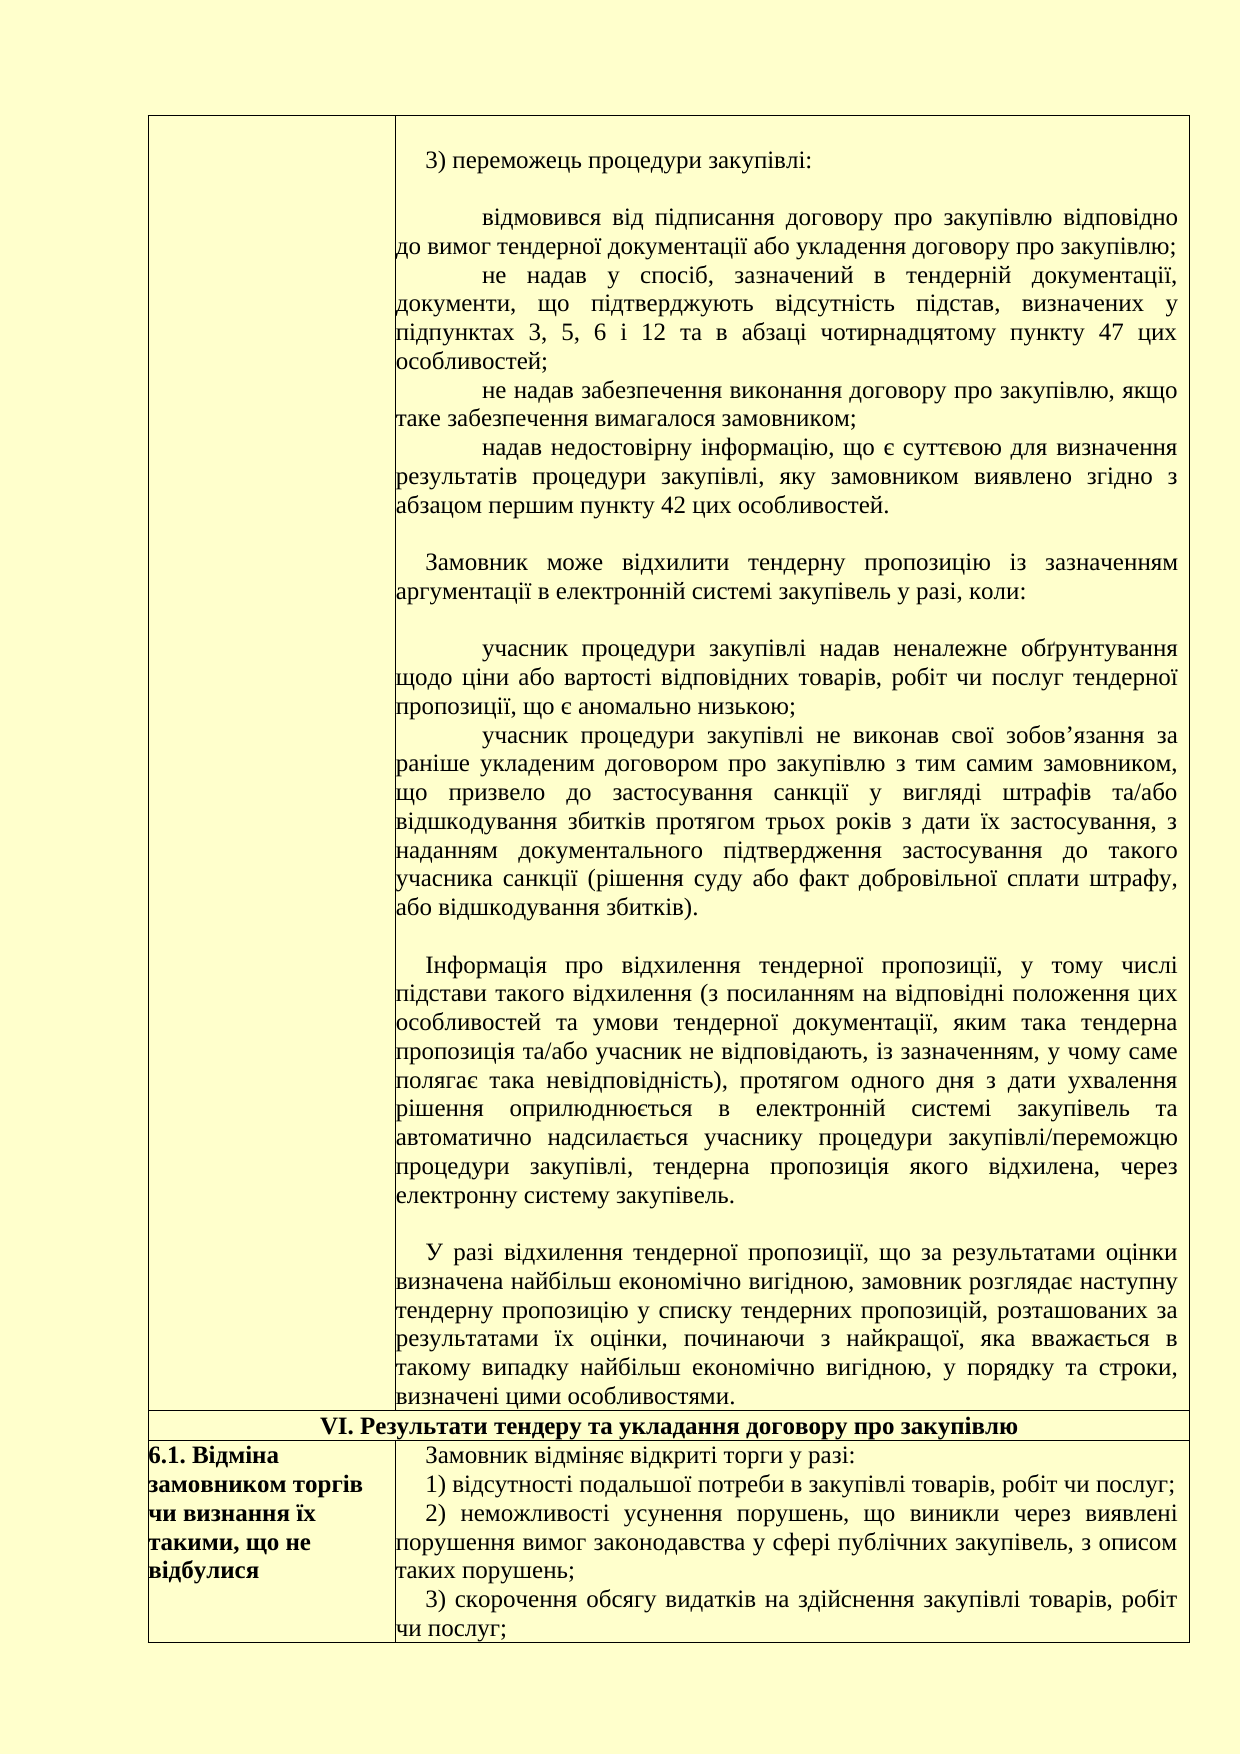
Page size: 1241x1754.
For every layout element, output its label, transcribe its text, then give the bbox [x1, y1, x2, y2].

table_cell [149, 116, 395, 1410]
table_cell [396, 1441, 1189, 1642]
table_cell VI. Результати тендеру та укладання договору про закупівлю [149, 1411, 1189, 1439]
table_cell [149, 1441, 395, 1642]
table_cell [396, 116, 1189, 1410]
